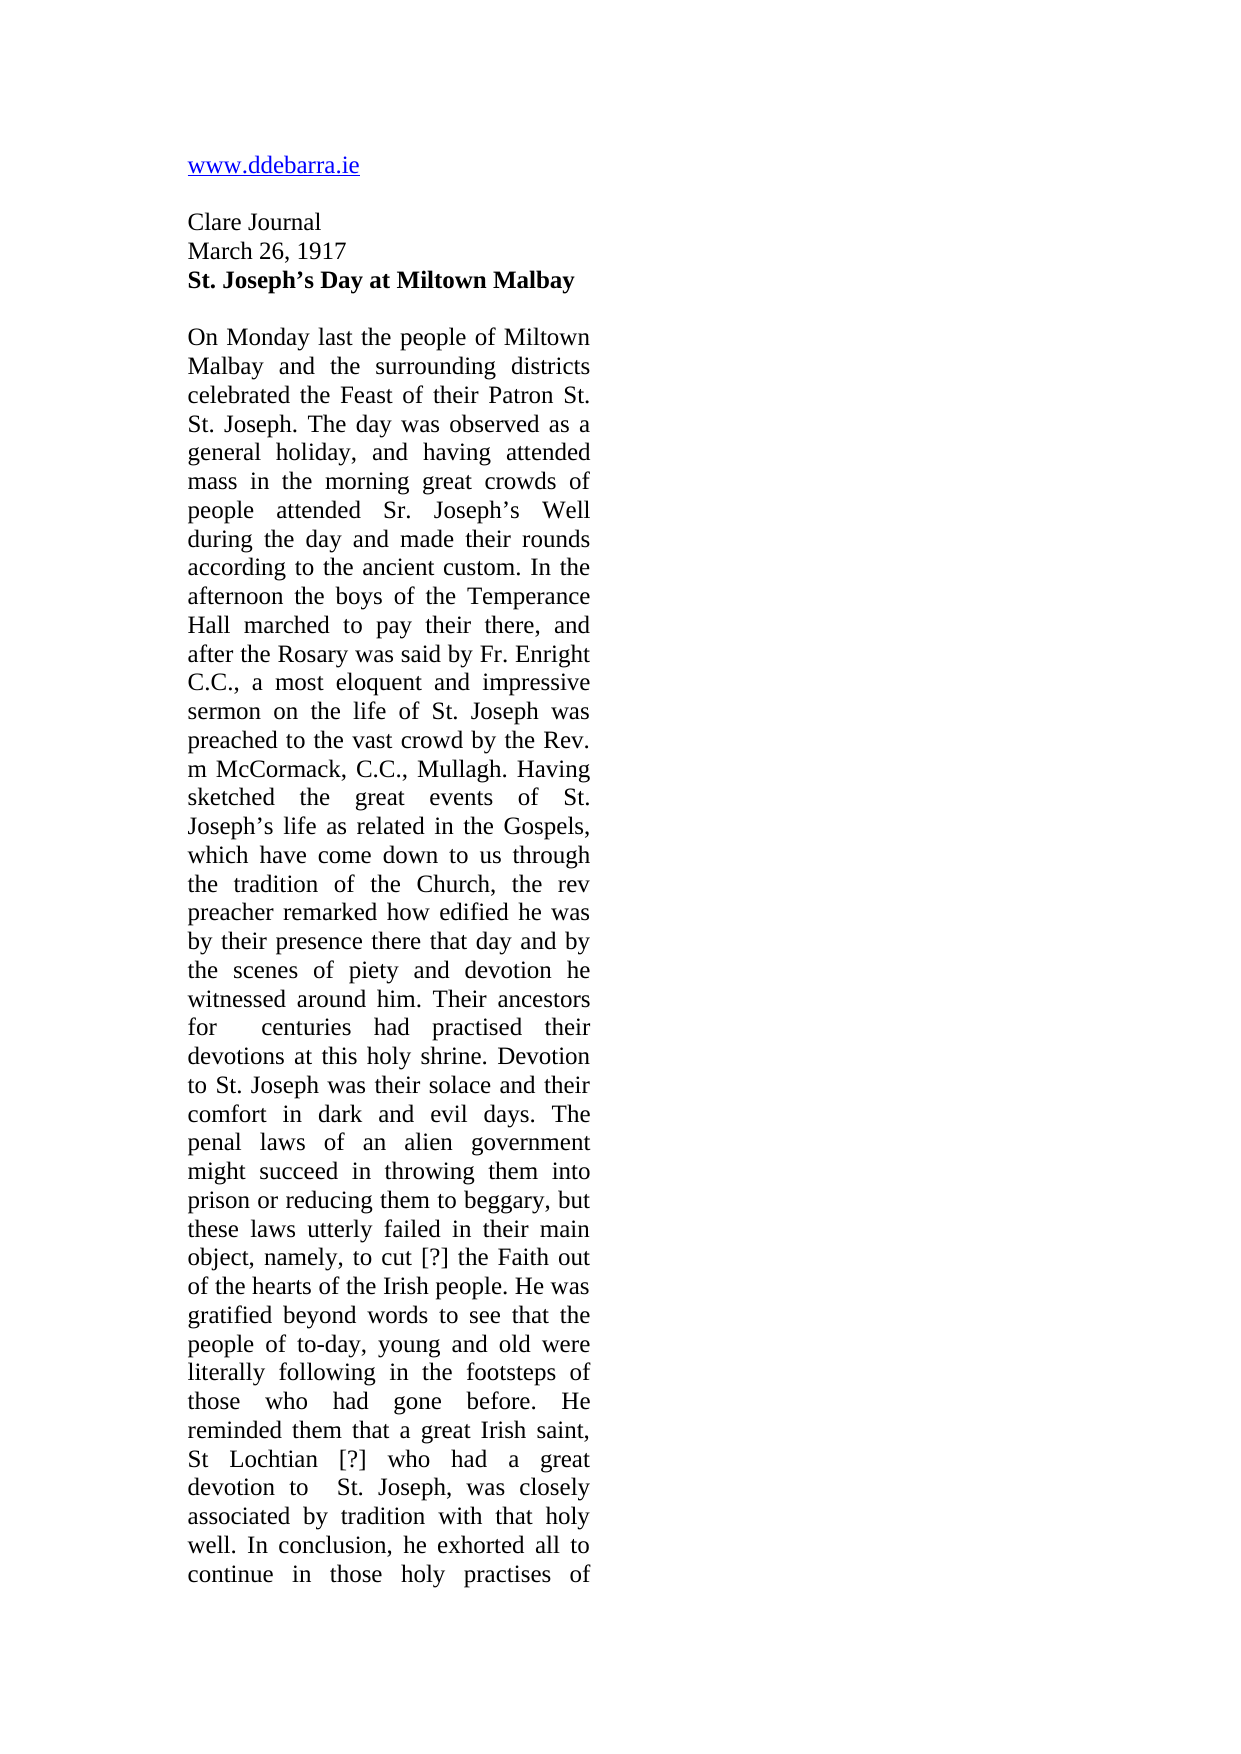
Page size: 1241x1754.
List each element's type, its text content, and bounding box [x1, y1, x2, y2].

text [187, 322, 591, 1587]
text www.ddebarra.ie [187, 150, 591, 179]
text Clare Journal March 26, 1917 [187, 207, 591, 265]
text St. Joseph’s Day at Miltown Malbay [187, 265, 591, 294]
